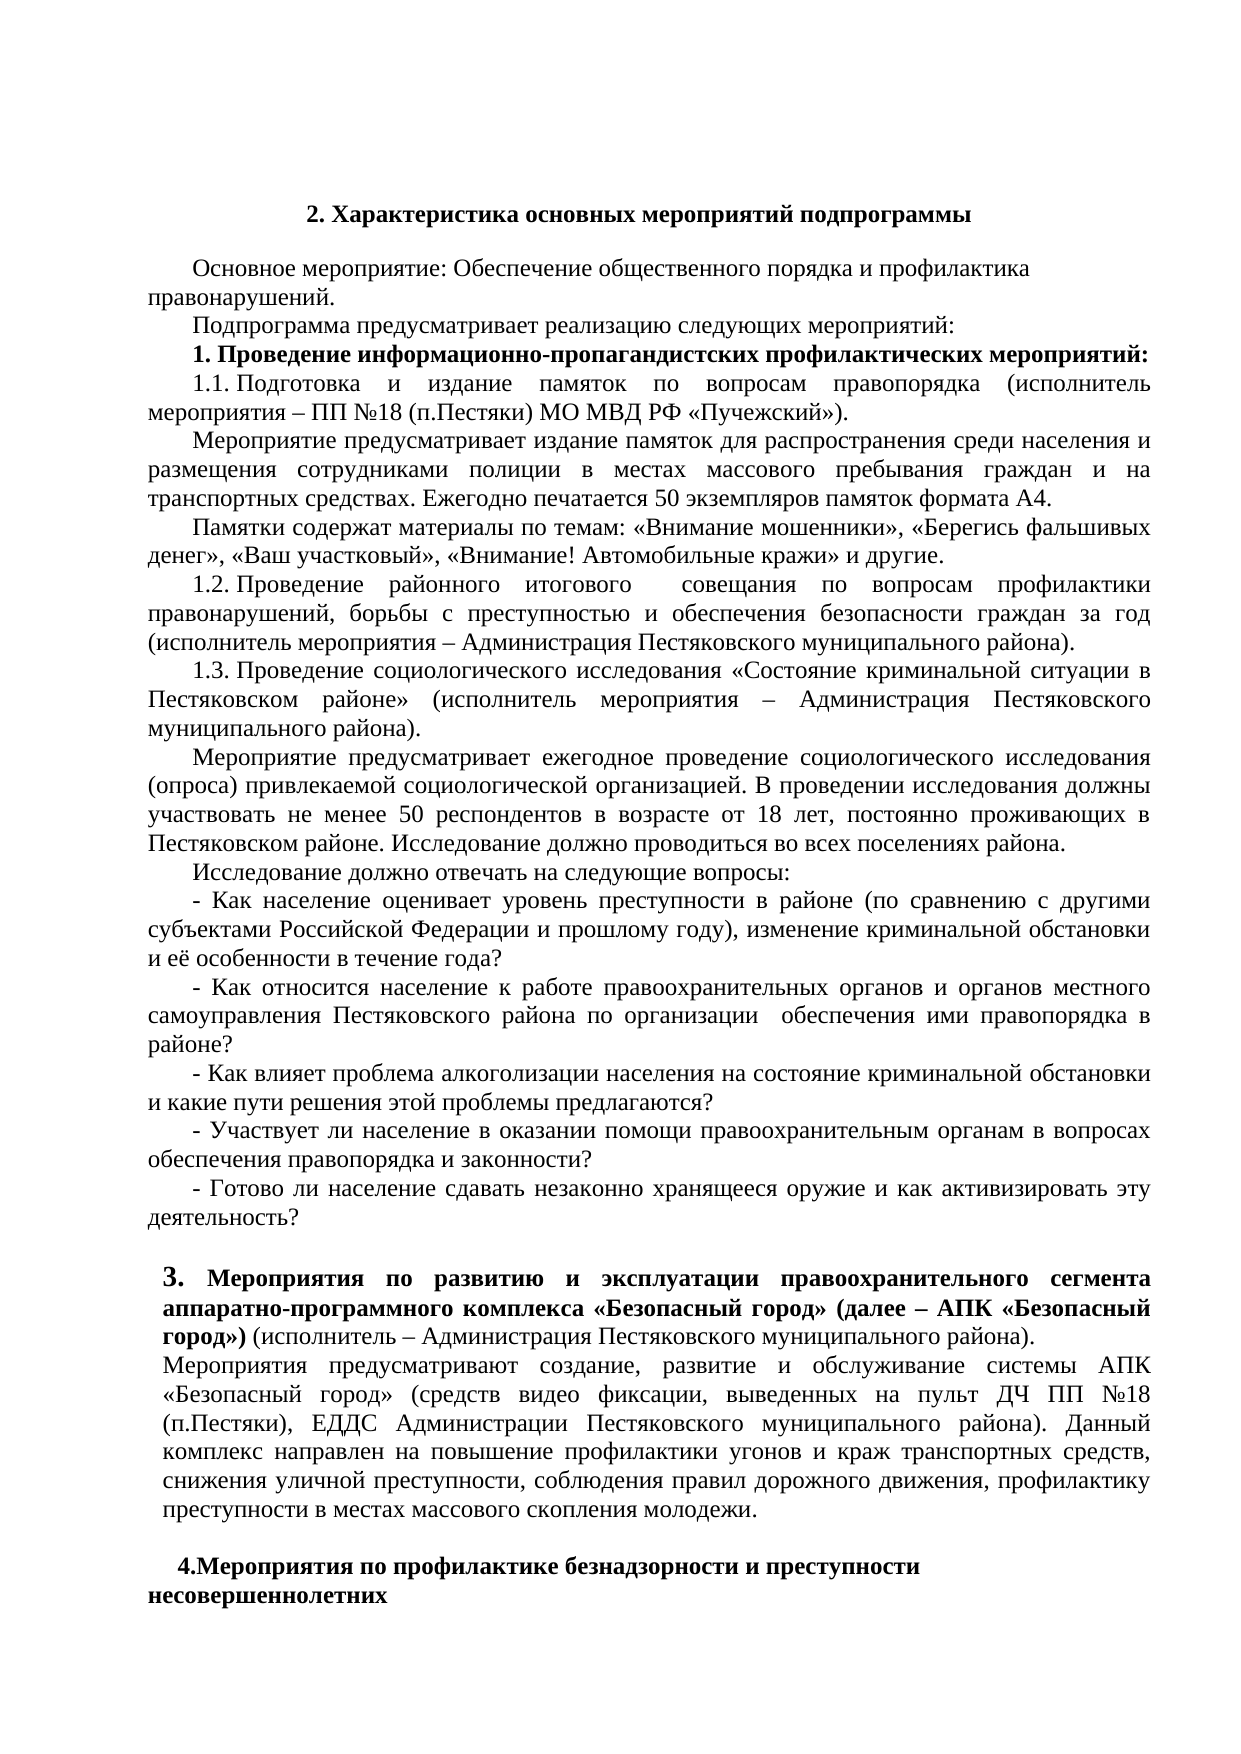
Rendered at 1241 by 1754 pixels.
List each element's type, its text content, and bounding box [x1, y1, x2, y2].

text - Как относится население к работе правоохранительных органов и органов местного самоуправления Пестяковского района по организации обеспечения ими правопорядка в районе? [148, 972, 1152, 1058]
text 1. Проведение информационно-пропагандистских профилактических мероприятий: [148, 339, 1152, 368]
text - Готово ли население сдавать незаконно хранящееся оружие и как активизировать эту деятельность? [148, 1173, 1152, 1230]
text 1.1. Подготовка и издание памяток по вопросам правопорядка (исполнитель мероприятия – ПП №18 (п.Пестяки) МО МВД РФ «Пучежский»). [148, 368, 1152, 425]
text Подпрограмма предусматривает реализацию следующих мероприятий: [148, 310, 1152, 339]
text Мероприятие предусматривает ежегодное проведение социологического исследования (опроса) привлекаемой социологической организацией. В проведении исследования должны участвовать не менее 50 респондентов в возрасте от 18 лет, постоянно проживающих в Пестяковском районе. Исследование должно проводиться во всех поселениях района. [148, 742, 1152, 857]
text 2. Характеристика основных мероприятий подпрограммы [126, 199, 1152, 228]
text Исследование должно отвечать на следующие вопросы: [148, 857, 1152, 885]
text 1.2. Проведение районного итогового совещания по вопросам профилактики правонарушений, борьбы с преступностью и обеспечения безопасности граждан за год (исполнитель мероприятия – Администрация Пестяковского муниципального района). [148, 569, 1152, 655]
text Мероприятия предусматривают создание, развитие и обслуживание системы АПК «Безопасный город» (средств видео фиксации, выведенных на пульт ДЧ ПП №18 (п.Пестяки), ЕДДС Администрации Пестяковского муниципального района). Данный комплекс направлен на повышение профилактики угонов и краж транспортных средств, снижения уличной преступности, соблюдения правил дорожного движения, профилактику преступности в местах массового скопления молодежи. [162, 1350, 1152, 1523]
text Мероприятие предусматривает издание памяток для распространения среди населения и размещения сотрудниками полиции в местах массового пребывания граждан и на транспортных средствах. Ежегодно печатается 50 экземпляров памяток формата А4. [148, 425, 1152, 512]
text Основное мероприятие: Обеспечение общественного порядка и профилактика правонарушений. [148, 253, 1152, 310]
text 4.Мероприятия по профилактике безнадзорности и преступности несовершеннолетних [148, 1551, 1152, 1609]
text - Как влияет проблема алкоголизации населения на состояние криминальной обстановки и какие пути решения этой проблемы предлагаются? [148, 1058, 1152, 1115]
text 3. Мероприятия по развитию и эксплуатации правоохранительного сегмента аппаратно-программного комплекса «Безопасный город» (далее – АПК «Безопасный город») (исполнитель – Администрация Пестяковского муниципального района). [162, 1259, 1152, 1350]
text 1.3. Проведение социологического исследования «Состояние криминальной ситуации в Пестяковском районе» (исполнитель мероприятия – Администрация Пестяковского муниципального района). [148, 655, 1152, 742]
text - Участвует ли население в оказании помощи правоохранительным органам в вопросах обеспечения правопорядка и законности? [148, 1115, 1152, 1173]
text Памятки содержат материалы по темам: «Внимание мошенники», «Берегись фальшивых денег», «Ваш участковый», «Внимание! Автомобильные кражи» и другие. [148, 512, 1152, 569]
text - Как население оценивает уровень преступности в районе (по сравнению с другими субъектами Российской Федерации и прошлому году), изменение криминальной обстановки и её особенности в течение года? [148, 885, 1152, 972]
